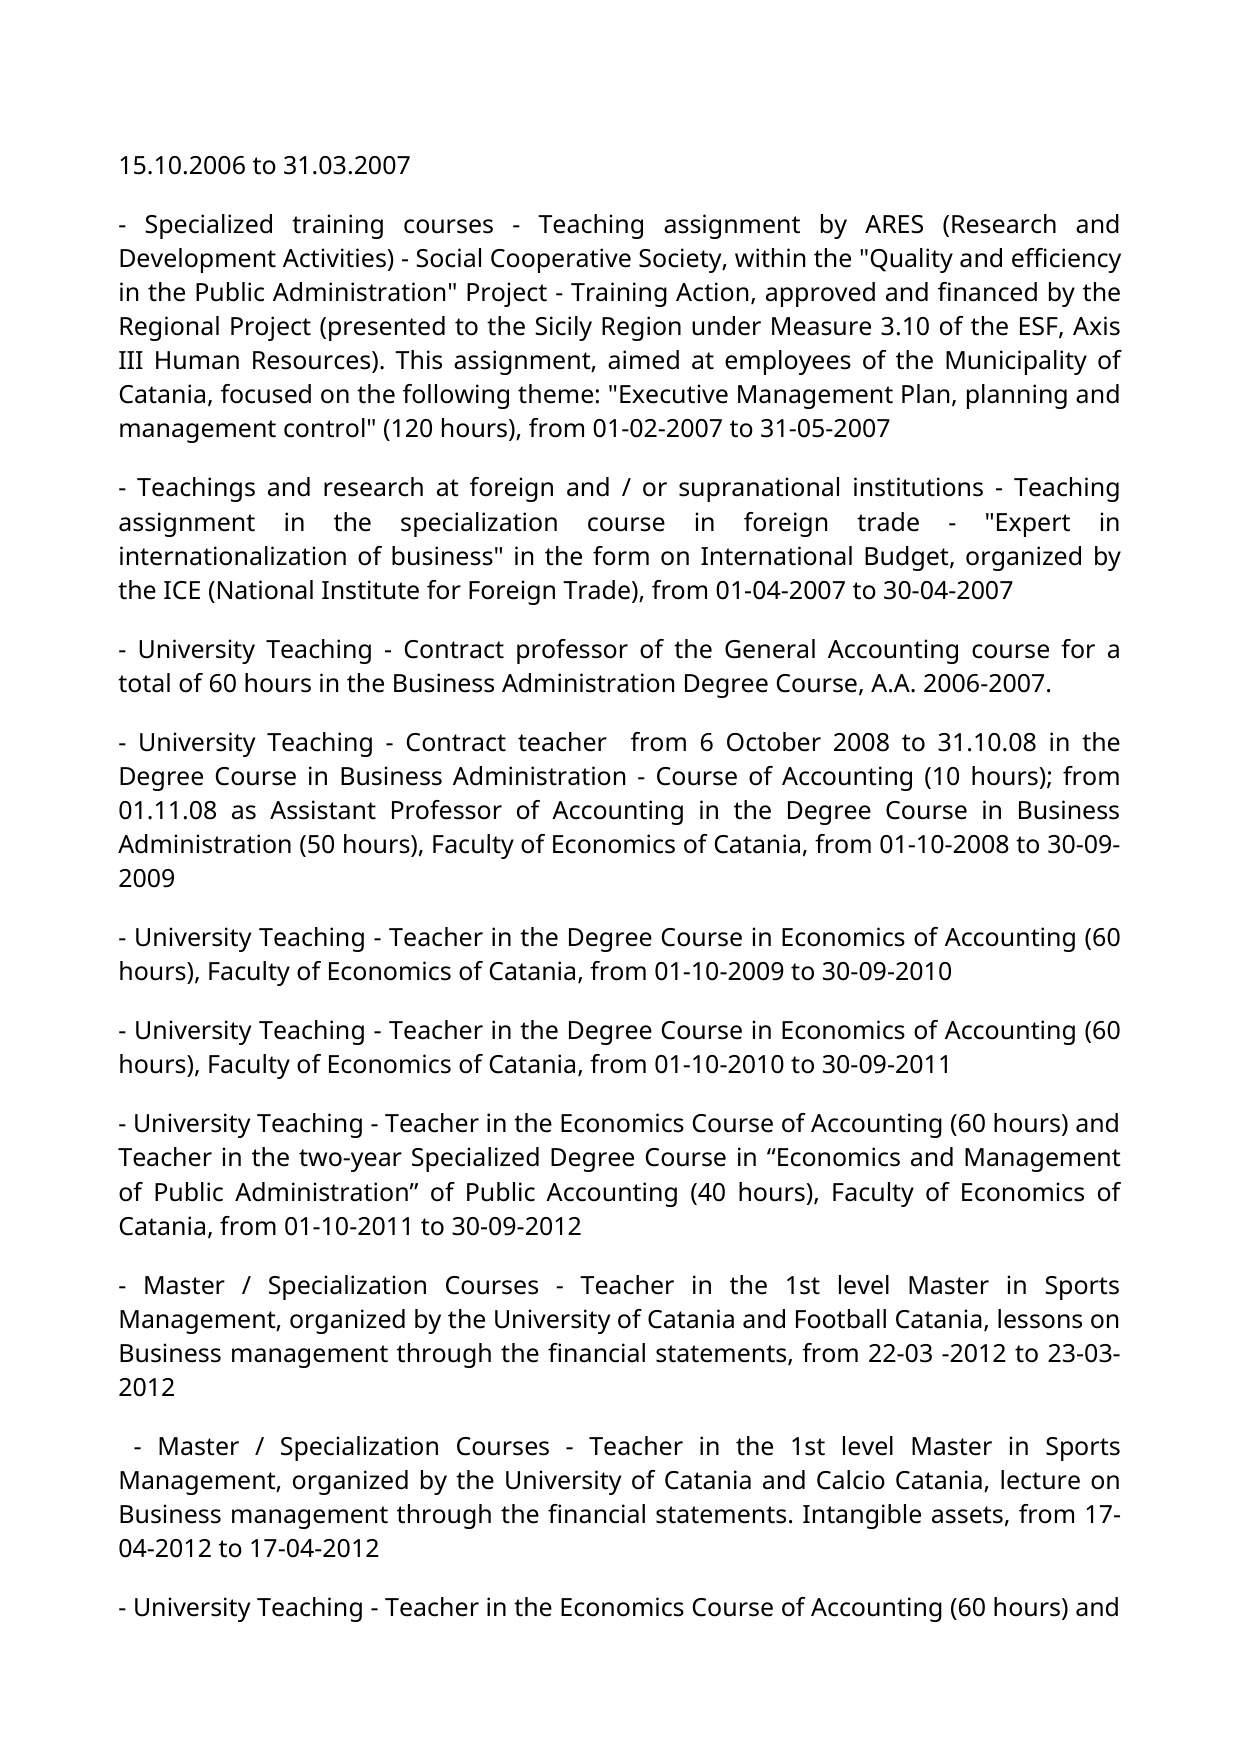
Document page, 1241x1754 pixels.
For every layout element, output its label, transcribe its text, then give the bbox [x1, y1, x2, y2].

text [118, 148, 1122, 182]
text - Teachings and research at foreign and / or supranational institutions - Teaching assignment in the specialization course in foreign trade - "Expert in internationalization of business" in the form on International Budget, organized by the ICE (National Institute for Foreign Trade), from 01-04-2007 to 30-04-2007 [118, 470, 1122, 606]
text - University Teaching - Teacher in the Degree Course in Economics of Accounting (60 hours), Faculty of Economics of Catania, from 01-10-2009 to 30-09-2010 [118, 920, 1122, 988]
text - University Teaching - Contract teacher from 6 October 2008 to 31.10.08 in the Degree Course in Business Administration - Course of Accounting (10 hours); from 01.11.08 as Assistant Professor of Accounting in the Degree Course in Business Administration (50 hours), Faculty of Economics of Catania, from 01-10-2008 to 30-09-2009 [118, 724, 1122, 895]
text - University Teaching - Contract professor of the General Accounting course for a total of 60 hours in the Business Administration Degree Course, A.A. 2006-2007. [118, 631, 1122, 699]
text - Specialized training courses - Teaching assignment by ARES (Research and Development Activities) - Social Cooperative Society, within the "Quality and efficiency in the Public Administration" Project - Training Action, approved and financed by the Regional Project (presented to the Sicily Region under Measure 3.10 of the ESF, Axis III Human Resources). This assignment, aimed at employees of the Municipality of Catania, focused on the following theme: "Executive Management Plan, planning and management control" (120 hours), from 01-02-2007 to 31-05-2007 [118, 207, 1122, 445]
text - University Teaching - Teacher in the Economics Course of Accounting (60 hours) and Teacher in the two-year Specialized Degree Course in “Economics and Management of Public Administration” of Public Accounting (40 hours), Faculty of Economics of Catania, from 01-10-2011 to 30-09-2012 [118, 1106, 1122, 1242]
text - Master / Specialization Courses - Teacher in the 1st level Master in Sports Management, organized by the University of Catania and Calcio Catania, lecture on Business management through the financial statements. Intangible assets, from 17-04-2012 to 17-04-2012 [118, 1428, 1122, 1565]
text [118, 1590, 1122, 1624]
text - University Teaching - Teacher in the Degree Course in Economics of Accounting (60 hours), Faculty of Economics of Catania, from 01-10-2010 to 30-09-2011 [118, 1013, 1122, 1081]
text - Master / Specialization Courses - Teacher in the 1st level Master in Sports Management, organized by the University of Catania and Football Catania, lessons on Business management through the financial statements, from 22-03 -2012 to 23-03-2012 [118, 1267, 1122, 1403]
